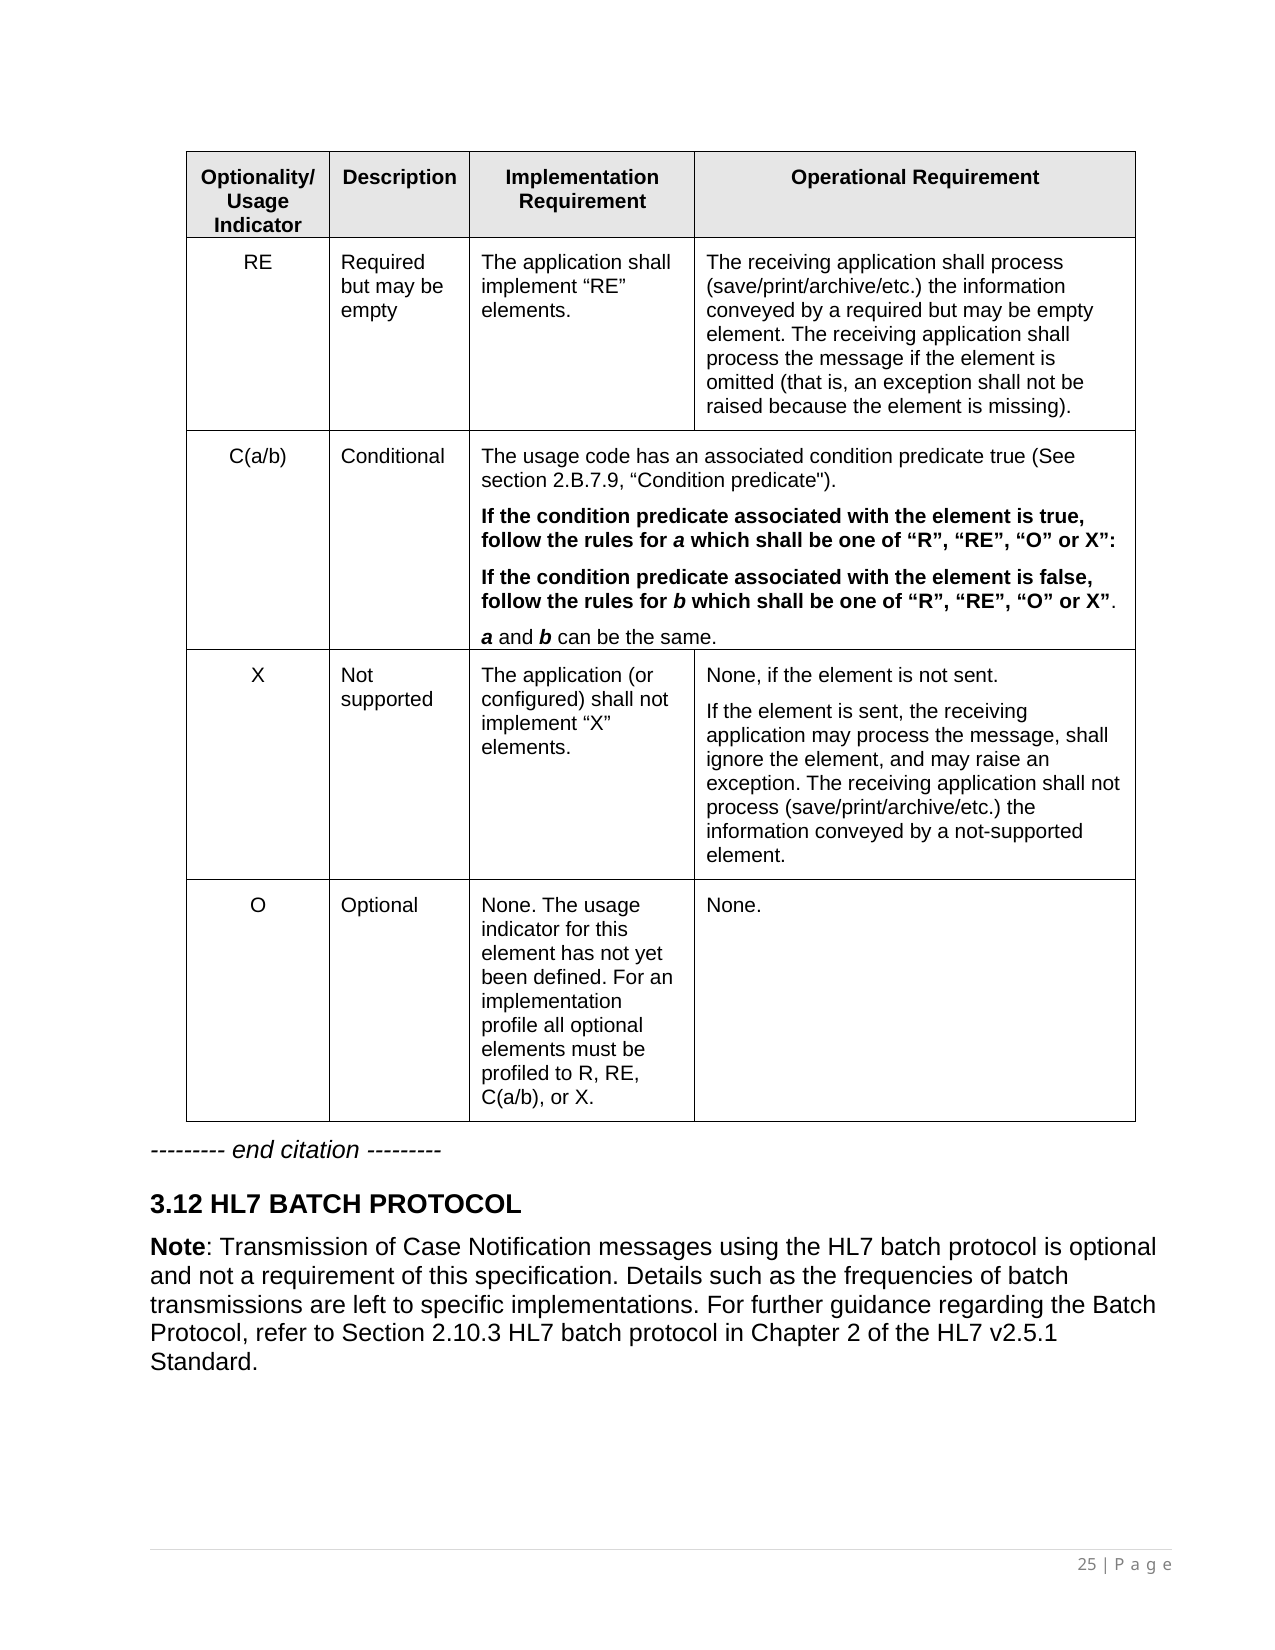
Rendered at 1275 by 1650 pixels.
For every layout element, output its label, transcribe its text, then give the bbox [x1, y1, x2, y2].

table_cell Optional [330, 880, 469, 1121]
table_cell Conditional [330, 431, 469, 649]
table_header Implementation Requirement [470, 152, 694, 237]
table_header Operational Requirement [695, 152, 1135, 237]
table_cell None. [695, 880, 1135, 1121]
table_cell X [187, 650, 329, 879]
text Note: Transmission of Case Notification messages using the HL7 batch protocol is optional and not a requirement of this specification. Details such as the frequencies of batch transmissions are left to specific implementations. For further guidance regarding the Batch Protocol, refer to Section 2.10.3 HL7 batch protocol in Chapter 2 of the HL7 v2.5.1 Standard. [150, 1232, 1172, 1376]
table_cell None, if the element is not sent. If the element is sent, the receiving application may process the message, shall ignore the element, and may raise an exception. The receiving application shall not process (save/print/archive/etc.) the information conveyed by a not-supported element. [695, 650, 1135, 879]
table_cell The usage code has an associated condition predicate true (See section 2.B.7.9, “Condition predicate"). If the condition predicate associated with the element is true, follow the rules for a which shall be one of “R”, “RE”, “O” or X”: If the condition predicate associated with the element is false, follow the rules for b which shall be one of “R”, “RE”, “O” or X”. a and b can be the same. [470, 431, 1135, 649]
table_cell Not supported [330, 650, 469, 879]
table_cell O [187, 880, 329, 1121]
table_cell RE [187, 238, 329, 430]
table_cell C(a/b) [187, 431, 329, 649]
table_header Optionality/Usage Indicator [187, 152, 329, 237]
table_cell The application (or configured) shall not implement “X” elements. [470, 650, 694, 879]
subtitle HL7 Batch Protocol [150, 1188, 1172, 1219]
table_cell The receiving application shall process (save/print/archive/etc.) the information conveyed by a required but may be empty element. The receiving application shall process the message if the element is omitted (that is, an exception shall not be raised because the element is missing). [695, 238, 1135, 430]
table_cell None. The usage indicator for this element has not yet been defined. For an implementation profile all optional elements must be profiled to R, RE, C(a/b), or X. [470, 880, 694, 1121]
table_cell Required but may be empty [330, 238, 469, 430]
text --------- end citation --------- [150, 1134, 1172, 1163]
table_cell The application shall implement “RE” elements. [470, 238, 694, 430]
table_header Description [330, 152, 469, 237]
